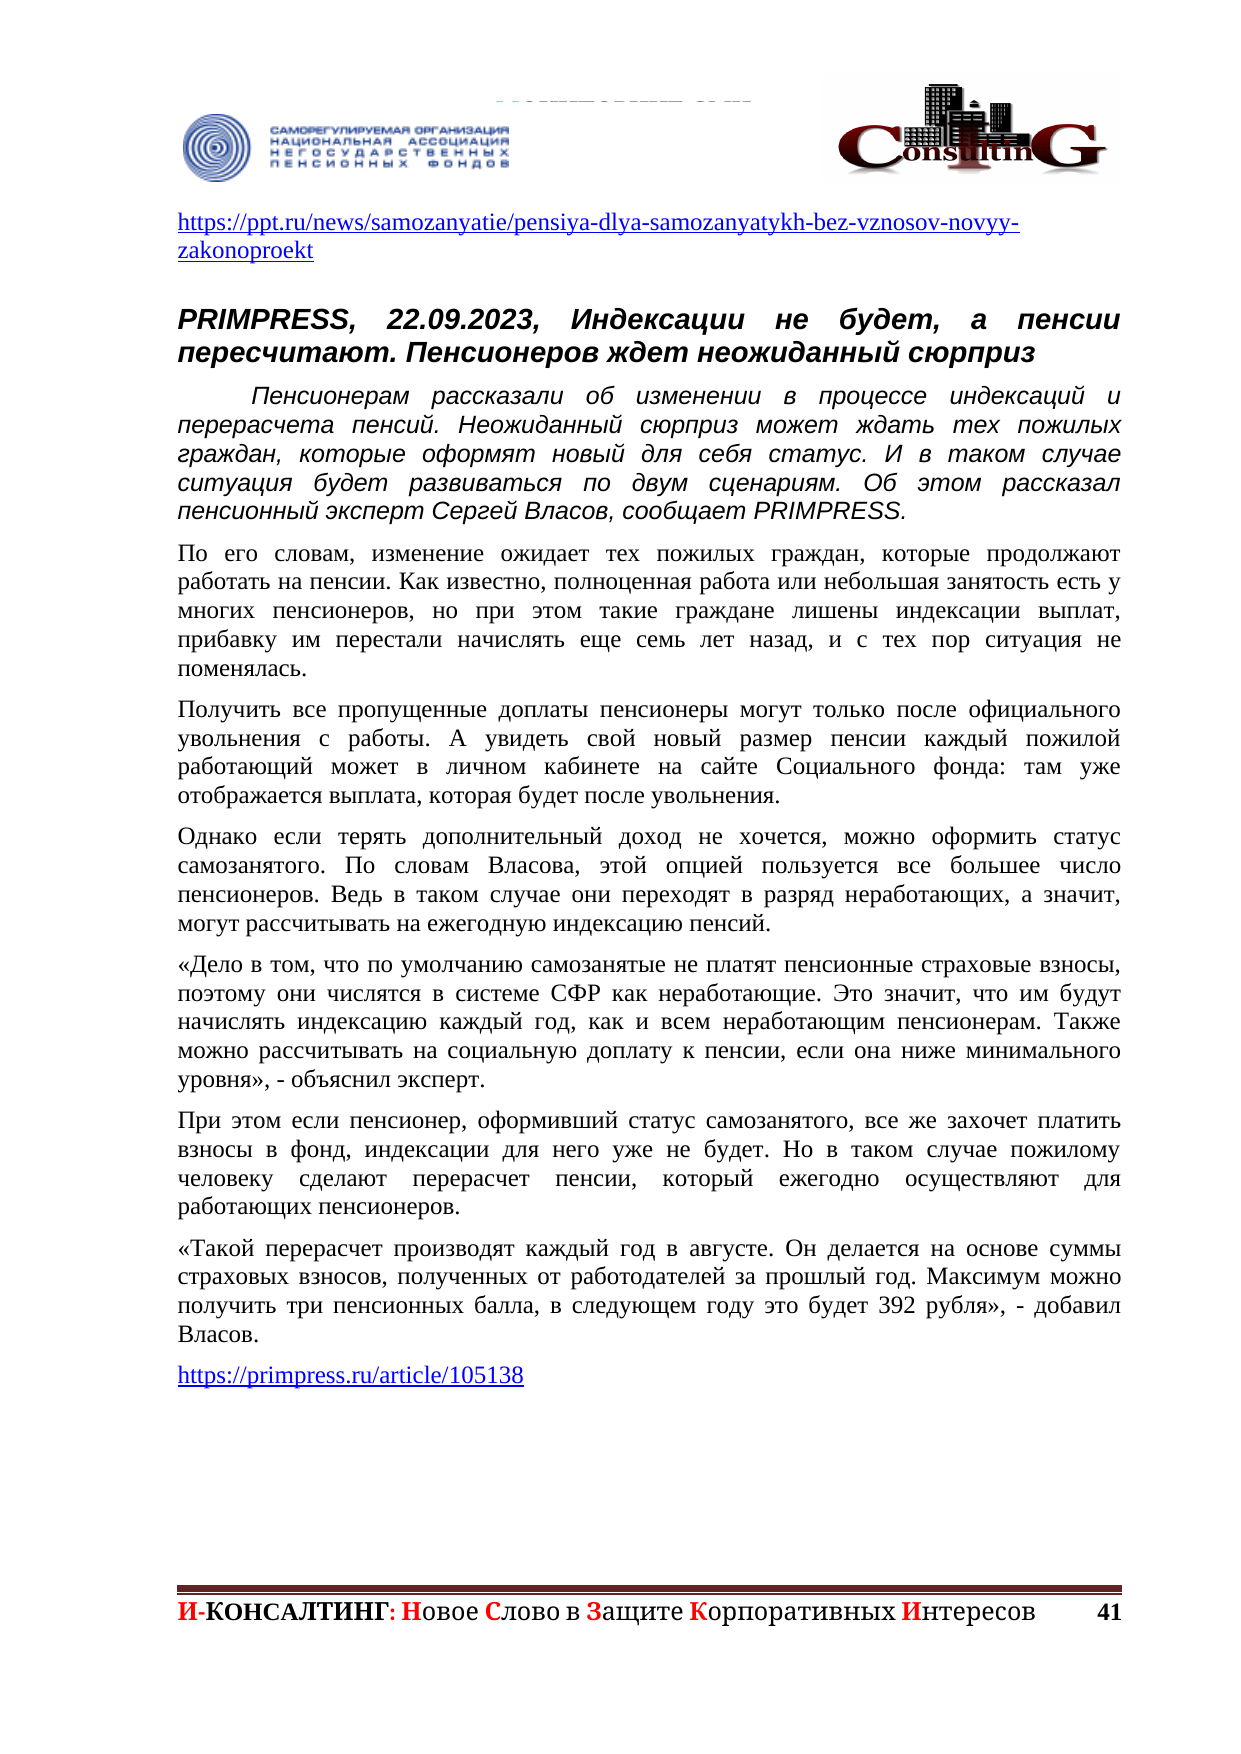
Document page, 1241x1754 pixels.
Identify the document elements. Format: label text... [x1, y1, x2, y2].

text https://primpress.ru/article/105138 [177, 1360, 1122, 1389]
text Однако если терять дополнительный доход не хочется, можно оформить статус самозанятого. По словам Власова, этой опцией пользуется все большее число пенсионеров. Ведь в таком случае они переходят в разряд неработающих, а значит, могут рассчитывать на ежегодную индексацию пенсий. [177, 821, 1122, 936]
text По его словам, изменение ожидает тех пожилых граждан, которые продолжают работать на пенсии. Как известно, полноценная работа или небольшая занятость есть у многих пенсионеров, но при этом такие граждане лишены индексации выплат, прибавку им перестали начислять еще семь лет назад, и с тех пор ситуация не поменялась. [177, 538, 1122, 681]
subtitle PRIMPRESS, 22.09.2023, Индексации не будет, а пенсии пересчитают. Пенсионеров ждет неожиданный сюрприз [177, 302, 1122, 369]
picture [183, 114, 509, 182]
text «Такой перерасчет производят каждый год в августе. Он делается на основе суммы страховых взносов, полученных от работодателей за прошлый год. Максимум можно получить три пенсионных балла, в следующем году это будет 392 рубля», - добавил Власов. [177, 1233, 1122, 1348]
text «Дело в том, что по умолчанию самозанятые не платят пенсионные страховые взносы, поэтому они числятся в системе СФР как неработающие. Это значит, что им будут начислять индексацию каждый год, как и всем неработающим пенсионерам. Также можно рассчитывать на социальную доплату к пенсии, если она ниже минимального уровня», - объяснил эксперт. [177, 949, 1122, 1093]
text При этом если пенсионер, оформивший статус самозанятого, все же захочет платить взносы в фонд, индексации для него уже не будет. Но в таком случае пожилому человеку сделают перерасчет пенсии, который ежегодно осуществляют для работающих пенсионеров. [177, 1105, 1122, 1220]
picture [821, 73, 1122, 182]
subtitle Пенсионерам рассказали об изменении в процессе индексаций и перерасчета пенсий. Неожиданный сюрприз может ждать тех пожилых граждан, которые оформят новый для себя статус. И в таком случае ситуация будет развиваться по двум сценариям. Об этом рассказал пенсионный эксперт Сергей Власов, сообщает PRIMPRESS. [177, 381, 1122, 525]
text https://ppt.ru/news/samozanyatie/pensiya-dlya-samozanyatykh-bez-vznosov-novyy-zakonoproekt [177, 207, 1122, 264]
text Получить все пропущенные доплаты пенсионеры могут только после официального увольнения с работы. А увидеть свой новый размер пенсии каждый пожилой работающий может в личном кабинете на сайте Социального фонда: там уже отображается выплата, которая будет после увольнения. [177, 694, 1122, 809]
